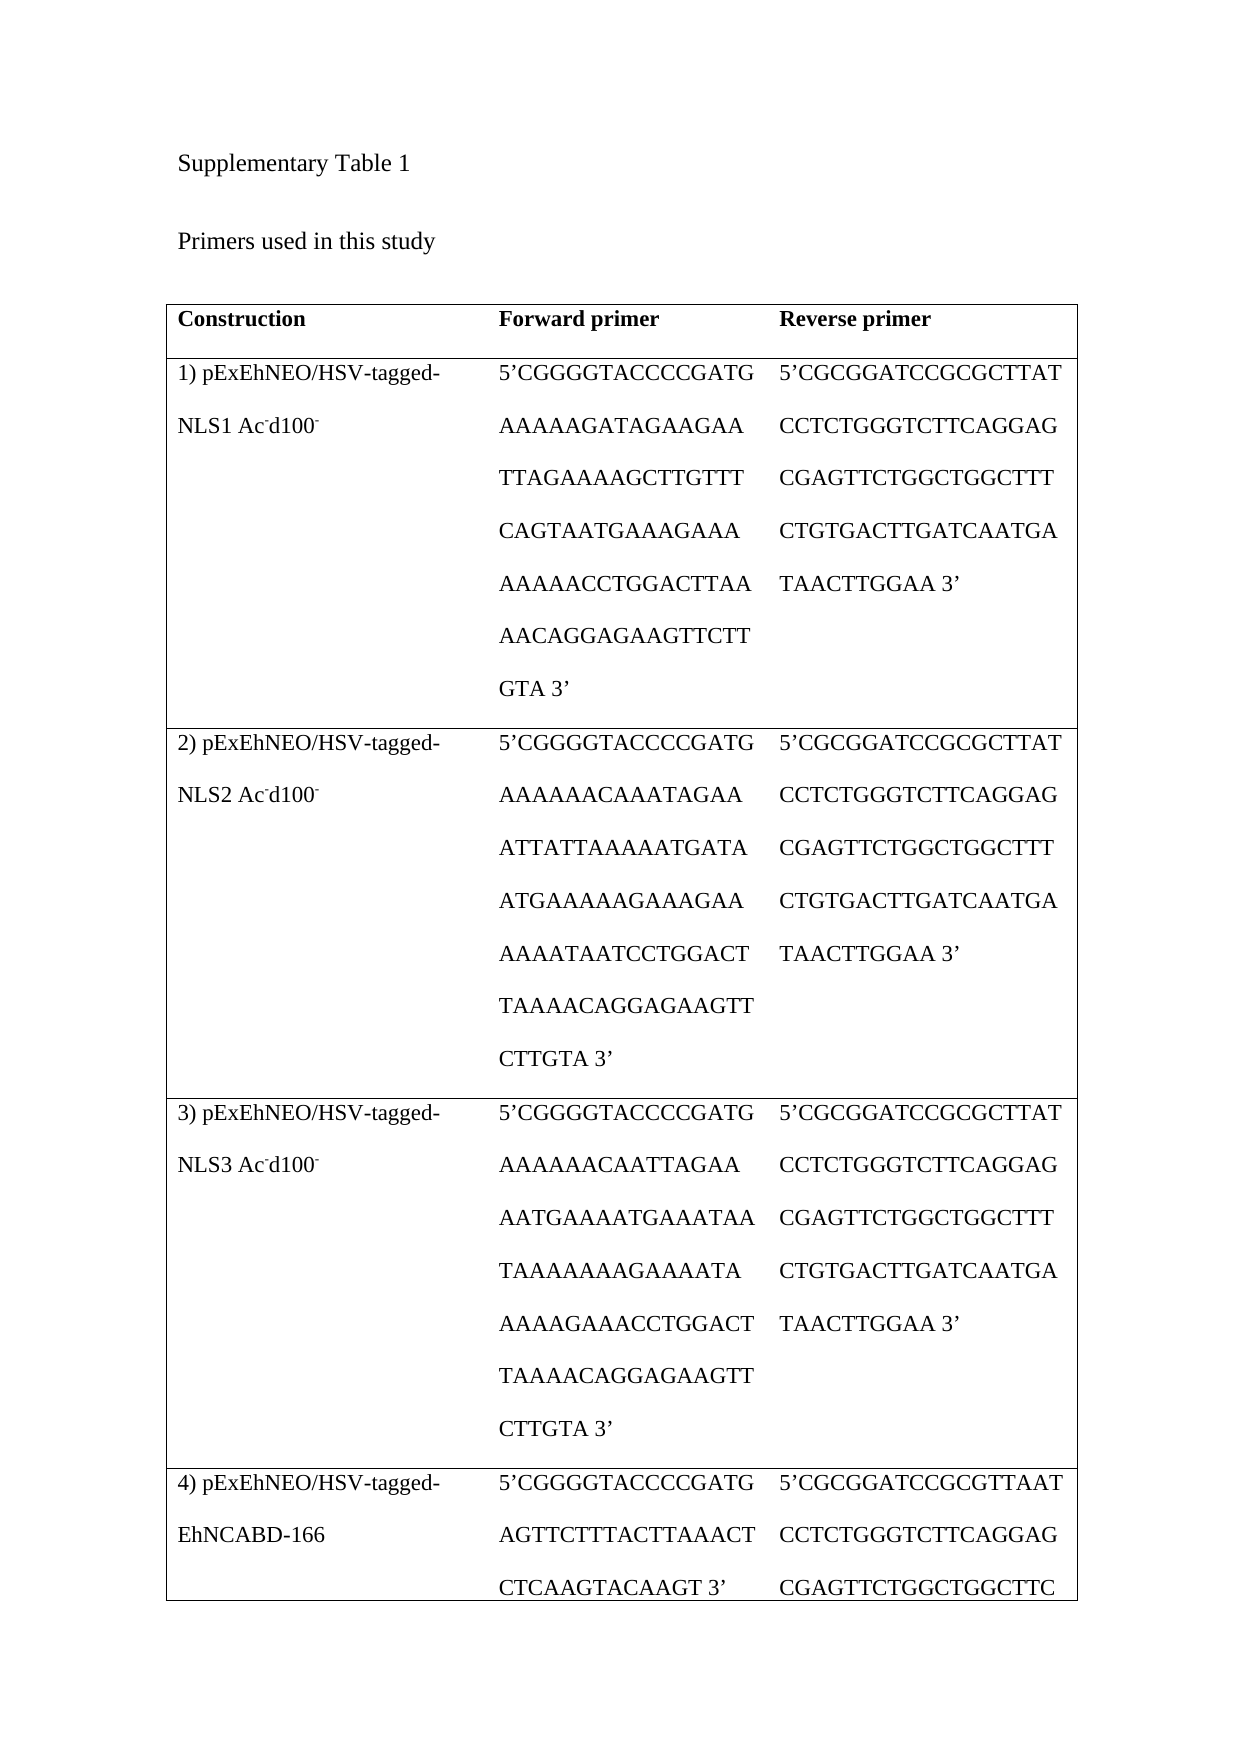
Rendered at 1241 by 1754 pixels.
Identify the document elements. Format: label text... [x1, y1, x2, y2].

text Supplementary Table 1 [177, 148, 1063, 176]
table_cell 1) pExEhNEO/HSV-tagged-NLS1 Ac-d100- [167, 359, 487, 728]
table_cell 5’CGGGGTACCCCGATGAAAAAGATAGAAGAATTAGAAAAGCTTGTTTCAGTAATGAAAGAAAAAAAACCTGGACTTAAAACAGGAGAAGTTCTTGTA 3’ [487, 359, 768, 728]
table_cell 5’CGCGGATCCGCGCTTATCCTCTGGGTCTTCAGGAGCGAGTTCTGGCTGGCTTTCTGTGACTTGATCAATGATAACTTGGAA 3’ [768, 359, 1077, 728]
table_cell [768, 1469, 1077, 1600]
table_cell 5’CGCGGATCCGCGCTTATCCTCTGGGTCTTCAGGAGCGAGTTCTGGCTGGCTTTCTGTGACTTGATCAATGATAACTTGGAA 3’ [768, 729, 1077, 1098]
table_cell 5’CGGGGTACCCCGATGAAAAAACAAATAGAAATTATTAAAAATGATAATGAAAAAGAAAGAAAAAATAATCCTGGACTTAAAACAGGAGAAGTTCTTGTA 3’ [487, 729, 768, 1098]
table_cell 5’CGCGGATCCGCGCTTATCCTCTGGGTCTTCAGGAGCGAGTTCTGGCTGGCTTTCTGTGACTTGATCAATGATAACTTGGAA 3’ [768, 1099, 1077, 1468]
table_header Reverse primer [768, 305, 1077, 358]
table_cell 5’CGGGGTACCCCGATGAAAAAACAATTAGAAAATGAAAATGAAATAATAAAAAAAGAAAATAAAAAGAAACCTGGACTTAAAACAGGAGAAGTTCTTGTA 3’ [487, 1099, 768, 1468]
table_header Forward primer [487, 305, 768, 358]
table_cell 3) pExEhNEO/HSV-tagged-NLS3 Ac-d100- [167, 1099, 487, 1468]
table_cell 2) pExEhNEO/HSV-tagged-NLS2 Ac-d100- [167, 729, 487, 1098]
text Primers used in this study [177, 226, 1063, 255]
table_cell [167, 1469, 487, 1600]
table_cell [487, 1469, 768, 1600]
table_header Construction [167, 305, 487, 358]
